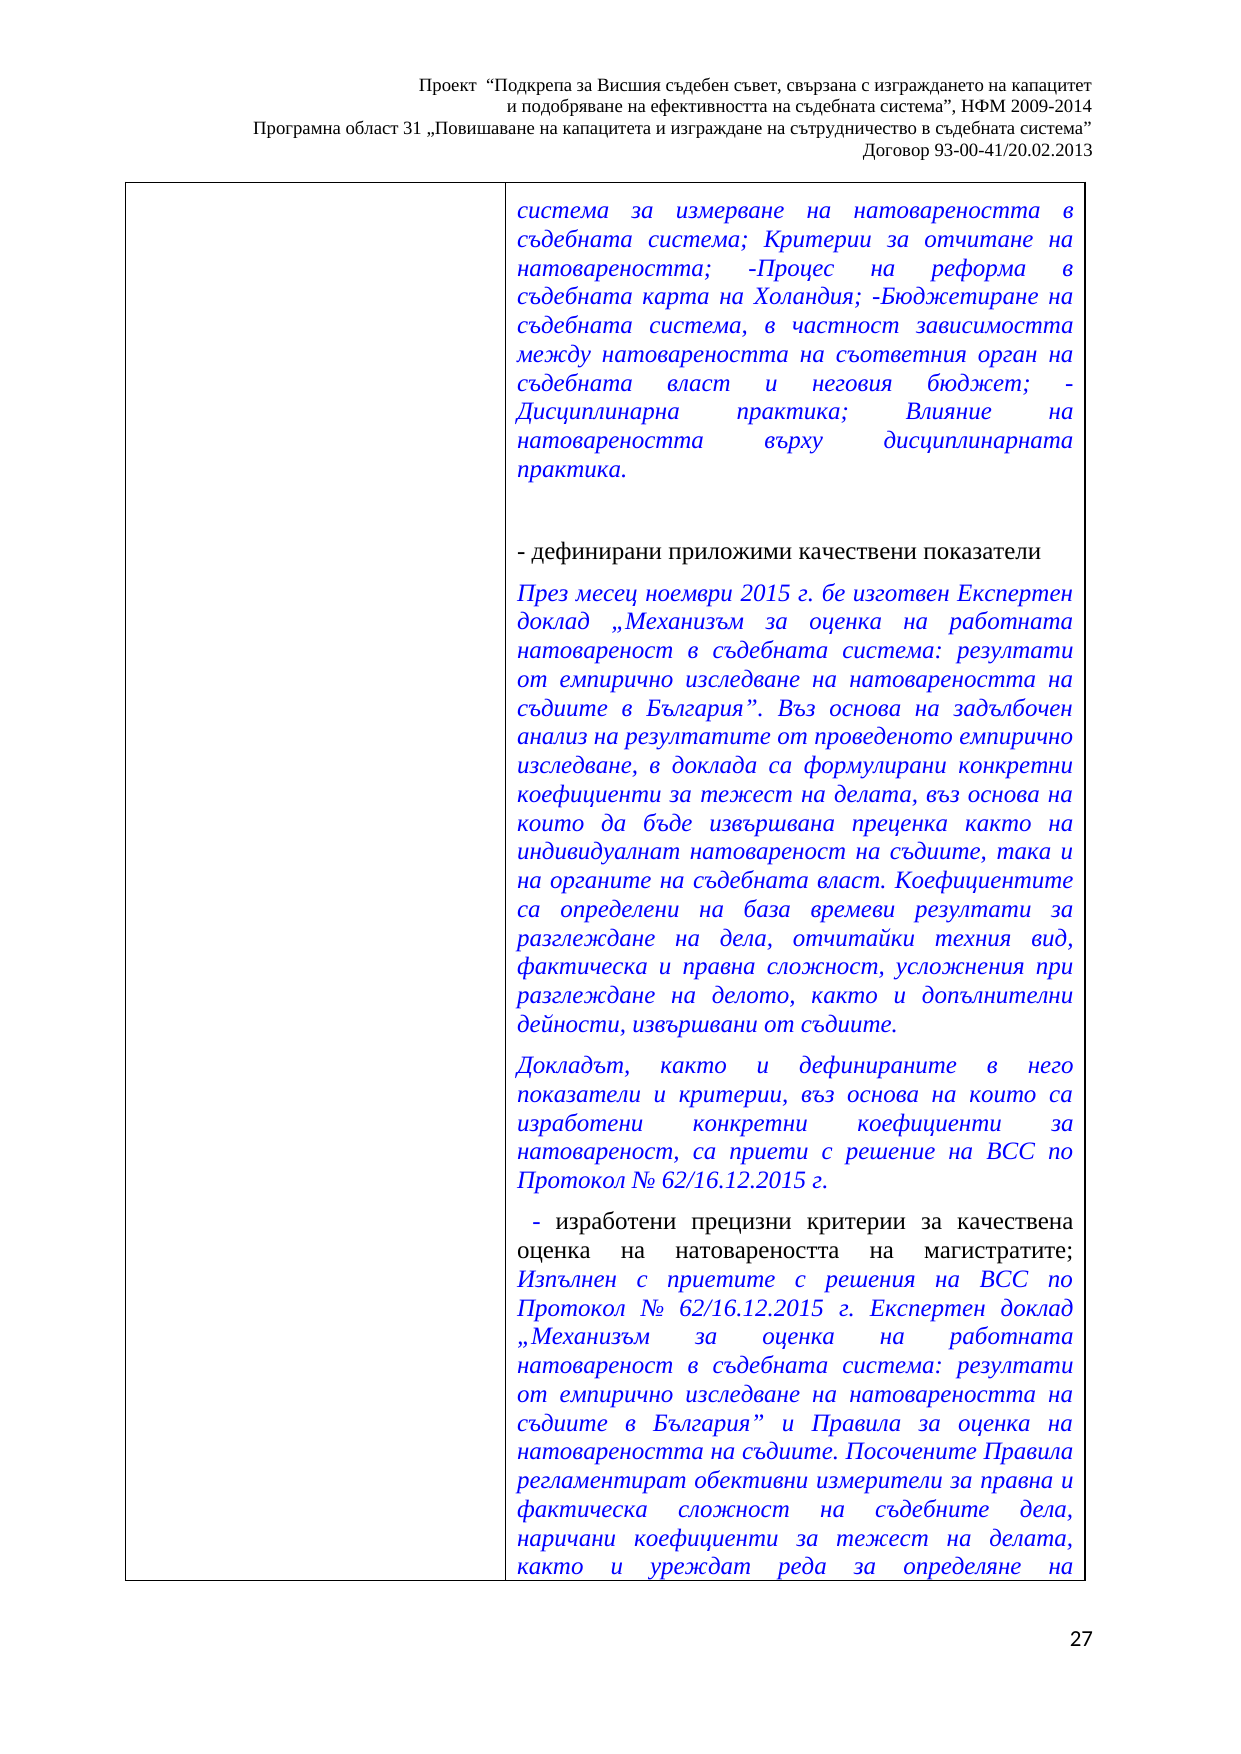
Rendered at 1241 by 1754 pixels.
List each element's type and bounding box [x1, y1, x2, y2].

table_cell [126, 183, 505, 1580]
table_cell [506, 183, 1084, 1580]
